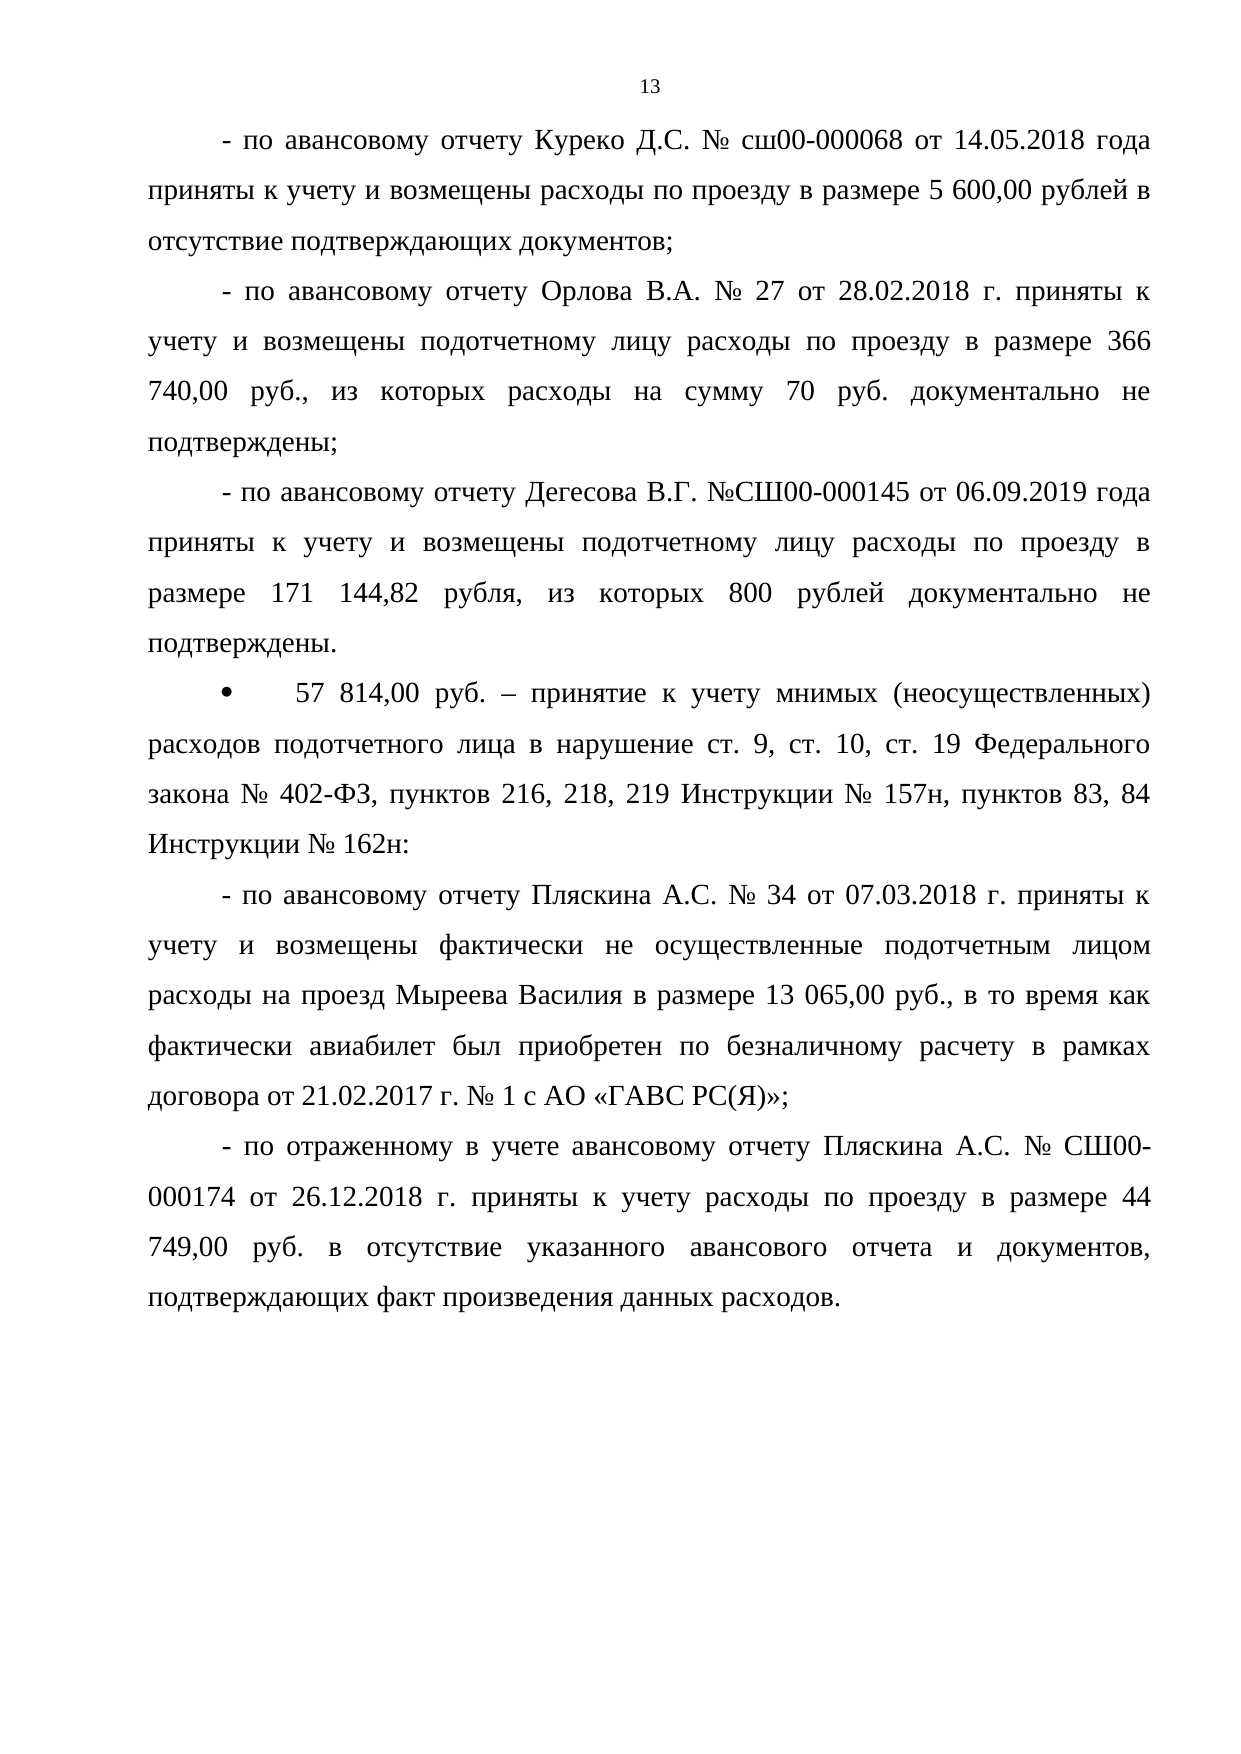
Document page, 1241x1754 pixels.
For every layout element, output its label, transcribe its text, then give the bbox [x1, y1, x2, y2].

text - по авансовому отчету Куреко Д.С. № сш00-000068 от 14.05.2018 года приняты к учету и возмещены расходы по проезду в размере 5 600,00 рублей в отсутствие подтверждающих документов; [148, 122, 1152, 256]
text - по авансовому отчету Дегесова В.Г. №СШ00-000145 от 06.09.2019 года приняты к учету и возмещены подотчетному лицу расходы по проезду в размере 171 144,82 рубля, из которых 800 рублей документально не подтверждены. [148, 474, 1152, 659]
text - по отраженному в учете авансовому отчету Пляскина А.С. № СШ00-000174 от 26.12.2018 г. приняты к учету расходы по проезду в размере 44 749,00 руб. в отсутствие указанного авансового отчета и документов, подтверждающих факт произведения данных расходов. [148, 1128, 1152, 1313]
list 57 814,00 руб. – принятие к учету мнимых (неосуществленных) расходов подотчетного лица в нарушение ст. 9, ст. 10, ст. 19 Федерального закона № 402-ФЗ, пунктов 216, 218, 219 Инструкции № 157н, пунктов 83, 84 Инструкции № 162н: [148, 675, 1152, 860]
text - по авансовому отчету Пляскина А.С. № 34 от 07.03.2018 г. приняты к учету и возмещены фактически не осуществленные подотчетным лицом расходы на проезд Мыреева Василия в размере 13 065,00 руб., в то время как фактически авиабилет был приобретен по безналичному расчету в рамках договора от 21.02.2017 г. № 1 с АО «ГАВС РС(Я)»; [148, 877, 1152, 1112]
text - по авансовому отчету Орлова В.А. № 27 от 28.02.2018 г. приняты к учету и возмещены подотчетному лицу расходы по проезду в размере 366 740,00 руб., из которых расходы на сумму 70 руб. документально не подтверждены; [148, 273, 1152, 457]
